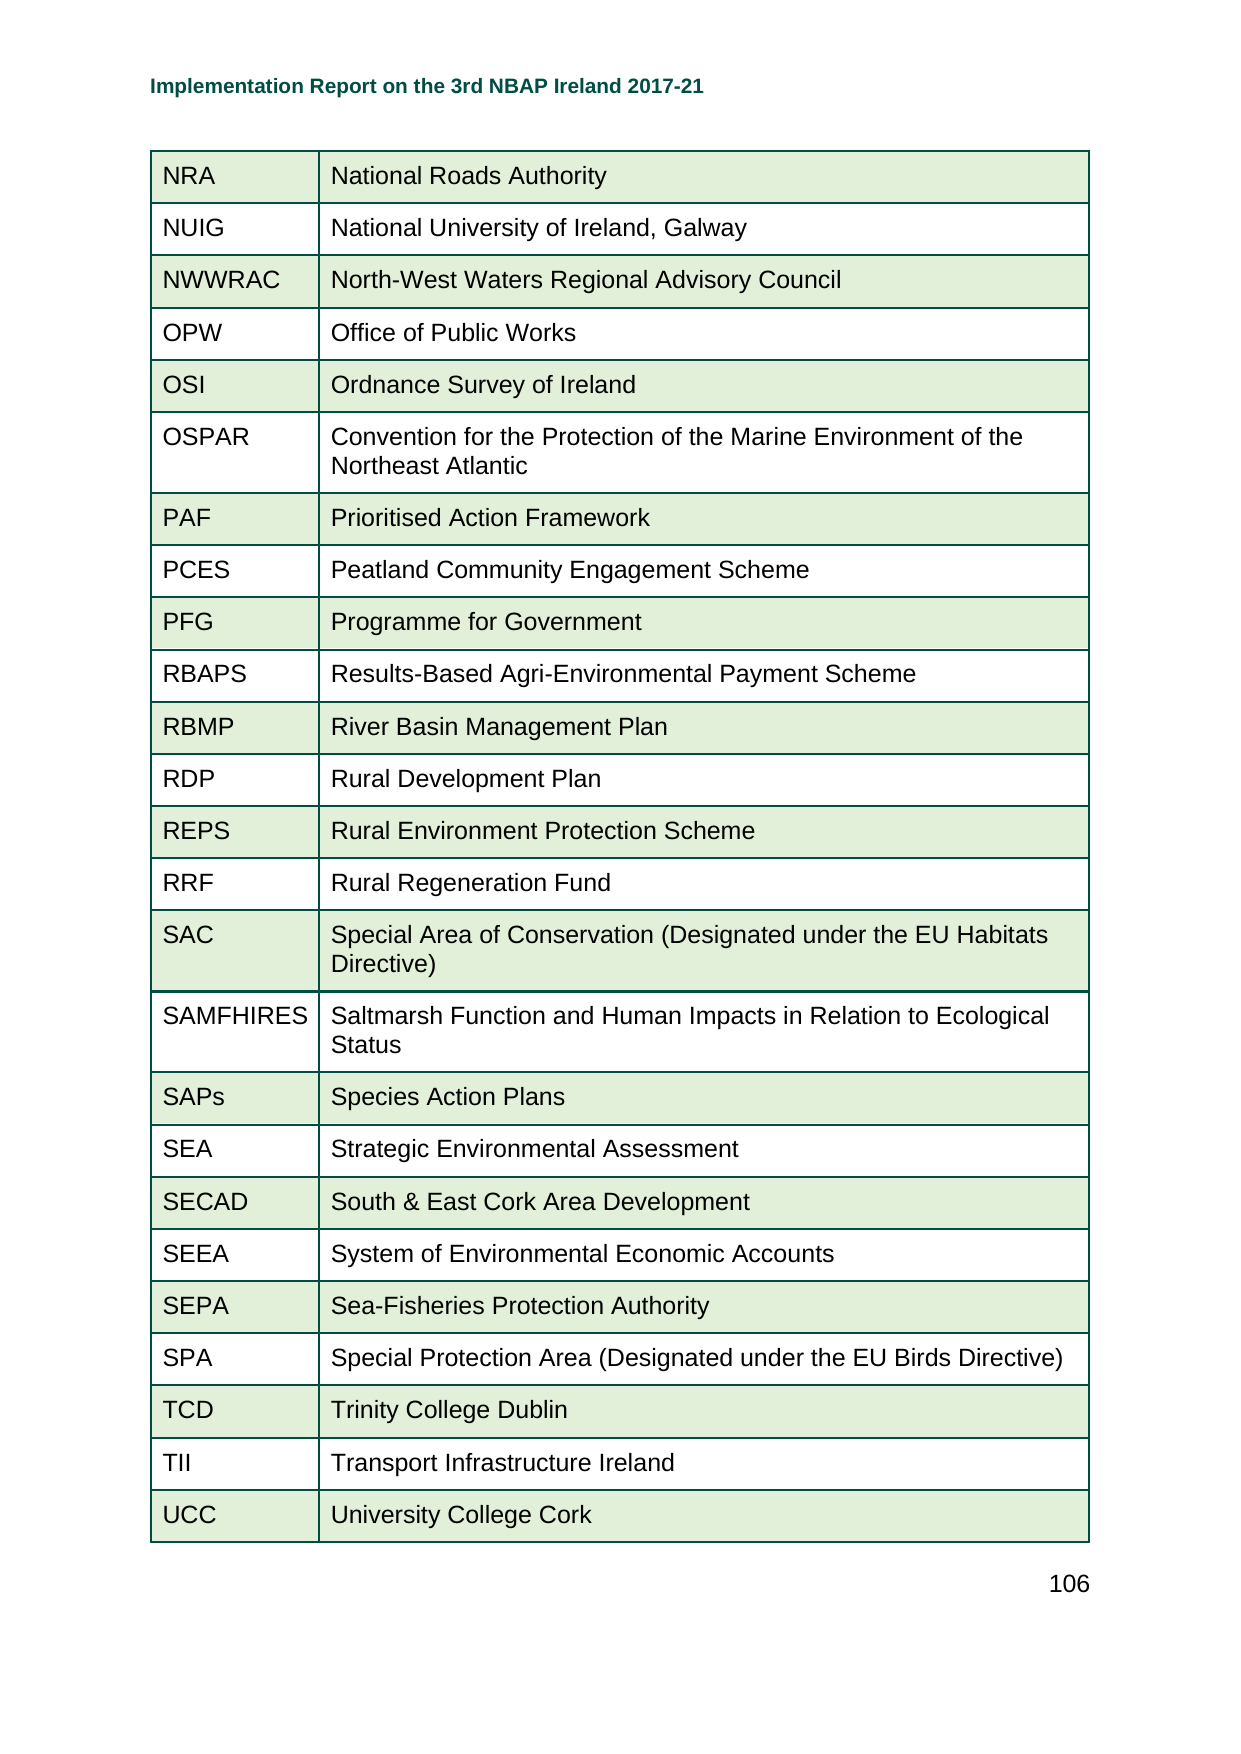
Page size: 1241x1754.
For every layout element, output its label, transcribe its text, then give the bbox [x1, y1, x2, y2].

table_cell PAF [152, 494, 318, 544]
table_cell SECAD [152, 1178, 318, 1228]
table_cell Strategic Environmental Assessment [320, 1126, 1088, 1176]
table_cell RDP [152, 755, 318, 805]
table_cell Species Action Plans [320, 1073, 1088, 1123]
table_cell System of Environmental Economic Accounts [320, 1230, 1088, 1280]
table_cell National University of Ireland, Galway [320, 204, 1088, 254]
table_cell Results-Based Agri-Environmental Payment Scheme [320, 651, 1088, 701]
table_cell Rural Development Plan [320, 755, 1088, 805]
table_cell TCD [152, 1386, 318, 1437]
table_cell PFG [152, 598, 318, 648]
table_cell SEA [152, 1126, 318, 1176]
table_cell Peatland Community Engagement Scheme [320, 546, 1088, 596]
table_cell Trinity College Dublin [320, 1386, 1088, 1437]
table_cell Transport Infrastructure Ireland [320, 1439, 1088, 1489]
table_cell SAMFHIRES [152, 993, 318, 1071]
table_cell SEEA [152, 1230, 318, 1280]
table_cell Office of Public Works [320, 309, 1088, 359]
table_cell OSI [152, 361, 318, 411]
table_cell NWWRAC [152, 256, 318, 307]
table_cell Special Area of Conservation (Designated under the EU Habitats Directive) [320, 911, 1088, 990]
table_cell South & East Cork Area Development [320, 1178, 1088, 1228]
table_cell RBMP [152, 703, 318, 753]
table_cell SPA [152, 1334, 318, 1384]
table_cell SEPA [152, 1282, 318, 1332]
table_cell Sea-Fisheries Protection Authority [320, 1282, 1088, 1332]
table_cell RRF [152, 859, 318, 909]
table_cell PCES [152, 546, 318, 596]
table_cell SAC [152, 911, 318, 990]
table_cell REPS [152, 807, 318, 857]
table_cell Saltmarsh Function and Human Impacts in Relation to Ecological Status [320, 993, 1088, 1071]
table_cell Special Protection Area (Designated under the EU Birds Directive) [320, 1334, 1088, 1384]
table_cell National Roads Authority [320, 152, 1088, 202]
table_cell River Basin Management Plan [320, 703, 1088, 753]
table_cell UCC [152, 1491, 318, 1541]
table_cell NUIG [152, 204, 318, 254]
table_cell Prioritised Action Framework [320, 494, 1088, 544]
table_cell Programme for Government [320, 598, 1088, 648]
table_cell University College Cork [320, 1491, 1088, 1541]
table_cell North-West Waters Regional Advisory Council [320, 256, 1088, 307]
table_cell Rural Environment Protection Scheme [320, 807, 1088, 857]
table_cell TII [152, 1439, 318, 1489]
table_cell OPW [152, 309, 318, 359]
table_cell NRA [152, 152, 318, 202]
table_cell OSPAR [152, 413, 318, 492]
table_cell RBAPS [152, 651, 318, 701]
table_cell Ordnance Survey of Ireland [320, 361, 1088, 411]
table_cell SAPs [152, 1073, 318, 1123]
table_cell Convention for the Protection of the Marine Environment of the Northeast Atlantic [320, 413, 1088, 492]
table_cell Rural Regeneration Fund [320, 859, 1088, 909]
